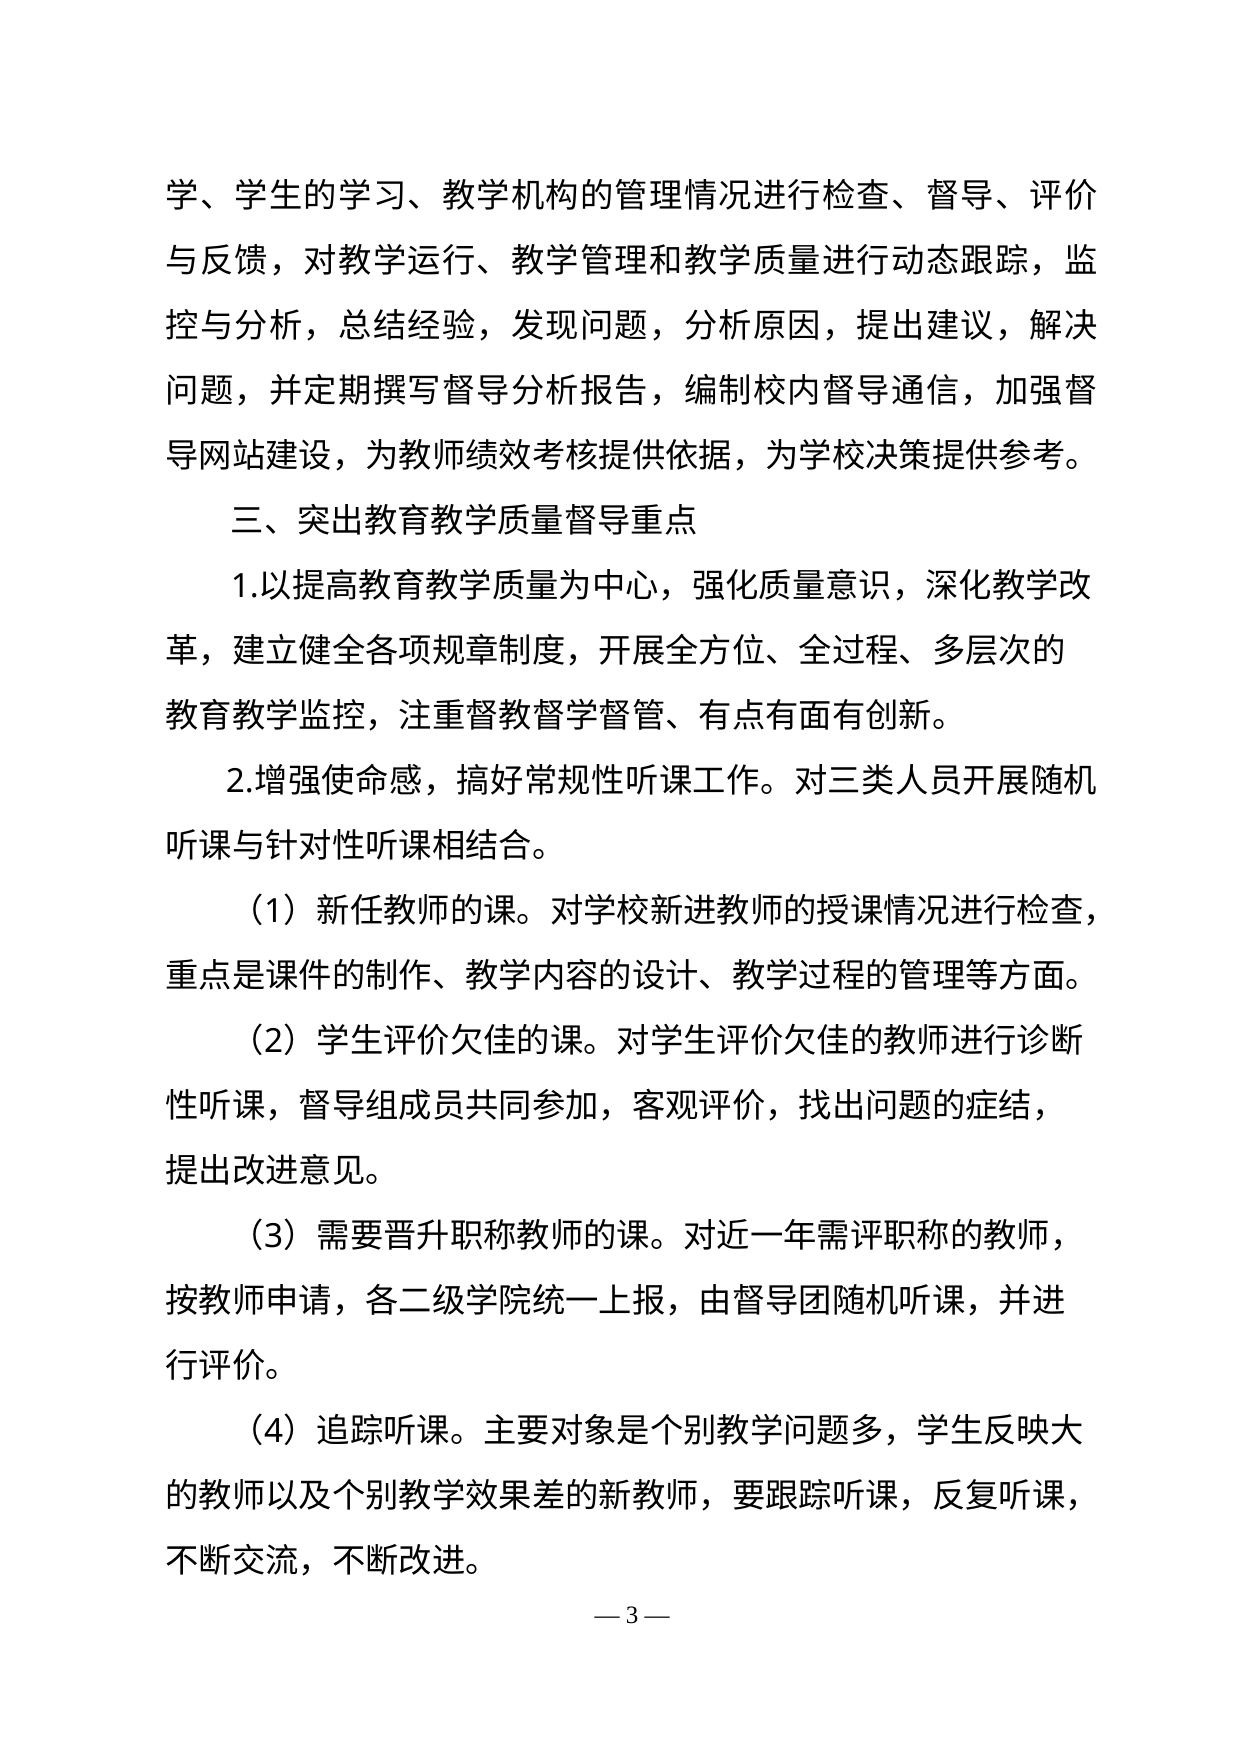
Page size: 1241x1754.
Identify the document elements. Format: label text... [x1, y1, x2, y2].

text （2）学生评价欠佳的课。对学生评价欠佳的教师进行诊断性听课，督导组成员共同参加，客观评价，找出问题的症结，提出改进意见。 [165, 1005, 1098, 1200]
text （4）追踪听课。主要对象是个别教学问题多，学生反映大的教师以及个别教学效果差的新教师，要跟踪听课，反复听课，不断交流，不断改进。 [165, 1395, 1098, 1590]
text 2.增强使命感，搞好常规性听课工作。对三类人员开展随机听课与针对性听课相结合。 [165, 745, 1098, 875]
text （1）新任教师的课。对学校新进教师的授课情况进行检查，重点是课件的制作、教学内容的设计、教学过程的管理等方面。 [165, 875, 1098, 1005]
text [165, 160, 1098, 485]
text 三、突出教育教学质量督导重点 [165, 485, 1098, 550]
text 1.以提高教育教学质量为中心，强化质量意识，深化教学改革，建立健全各项规章制度，开展全方位、全过程、多层次的教育教学监控，注重督教督学督管、有点有面有创新。 [165, 550, 1098, 745]
text （3）需要晋升职称教师的课。对近一年需评职称的教师，按教师申请，各二级学院统一上报，由督导团随机听课，并进行评价。 [165, 1200, 1098, 1395]
